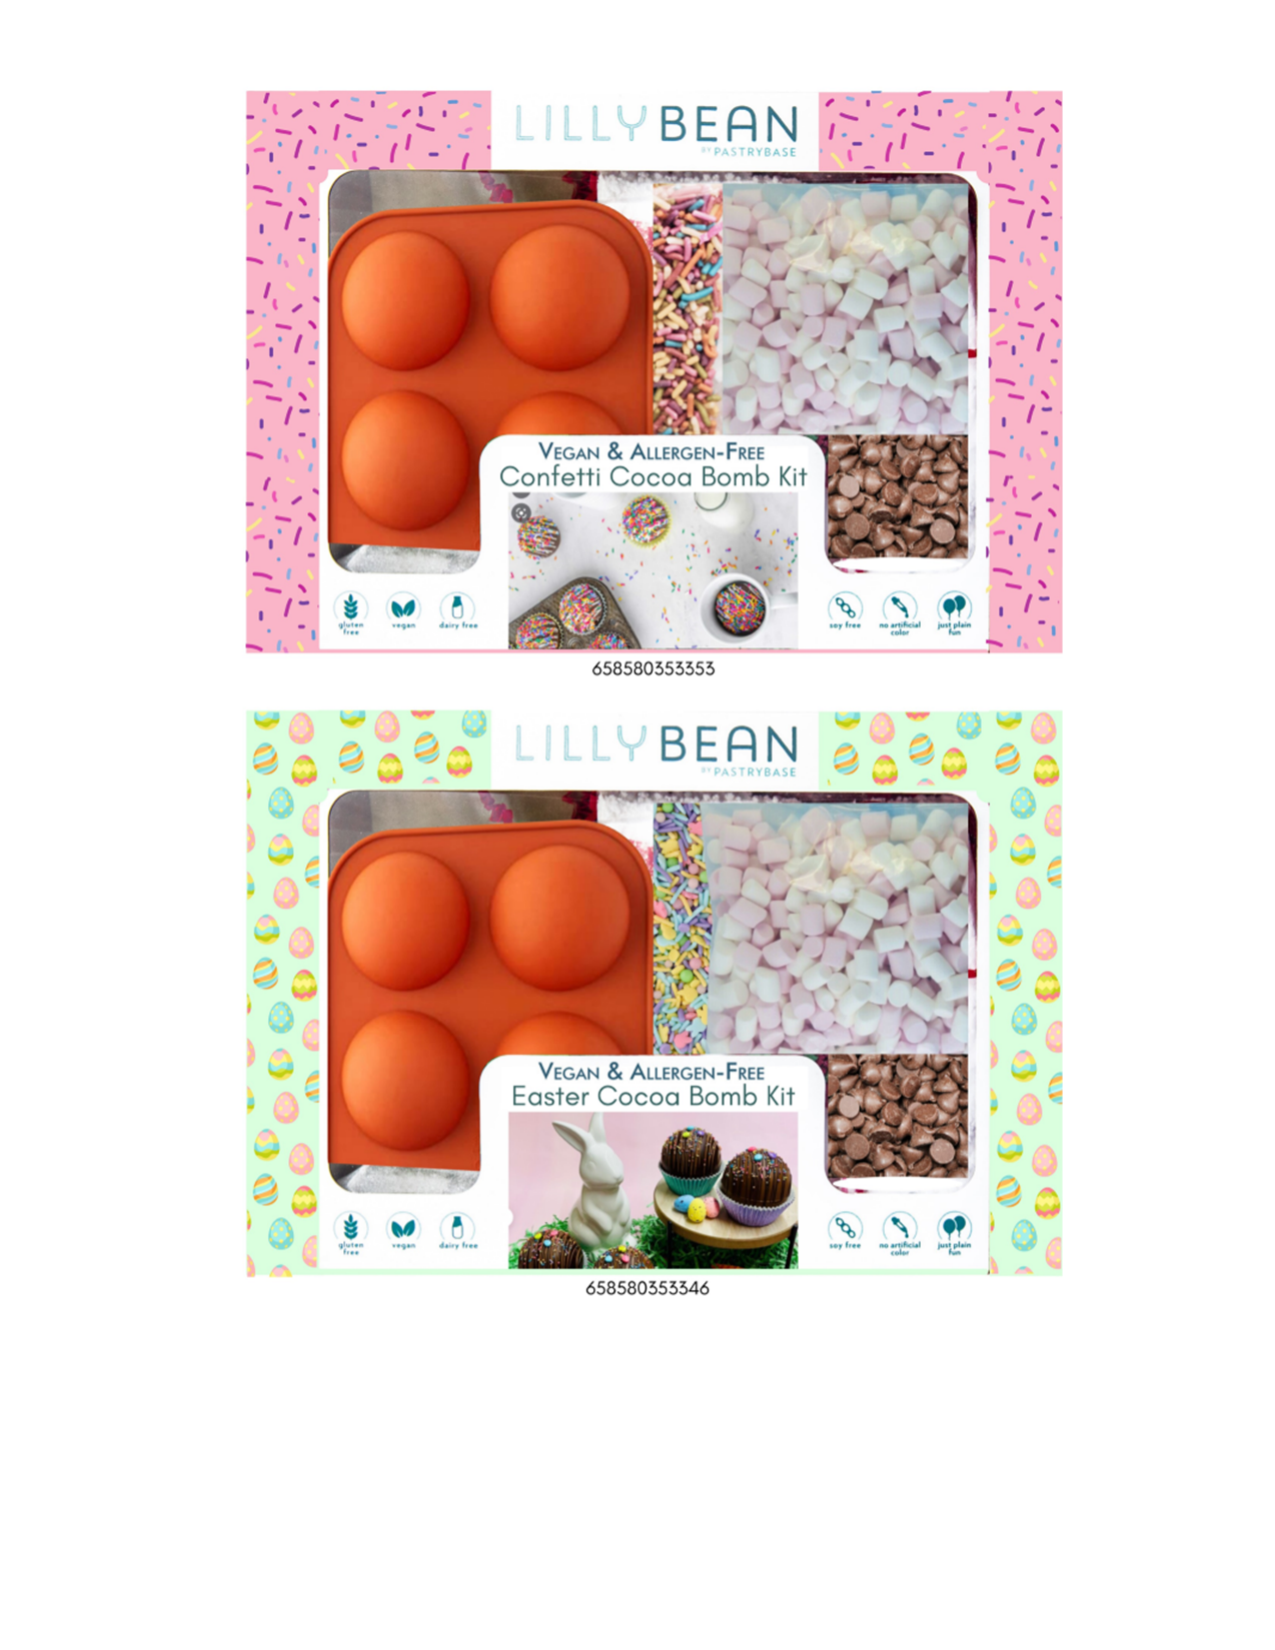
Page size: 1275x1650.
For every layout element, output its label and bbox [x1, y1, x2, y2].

picture [150, 56, 1125, 1319]
